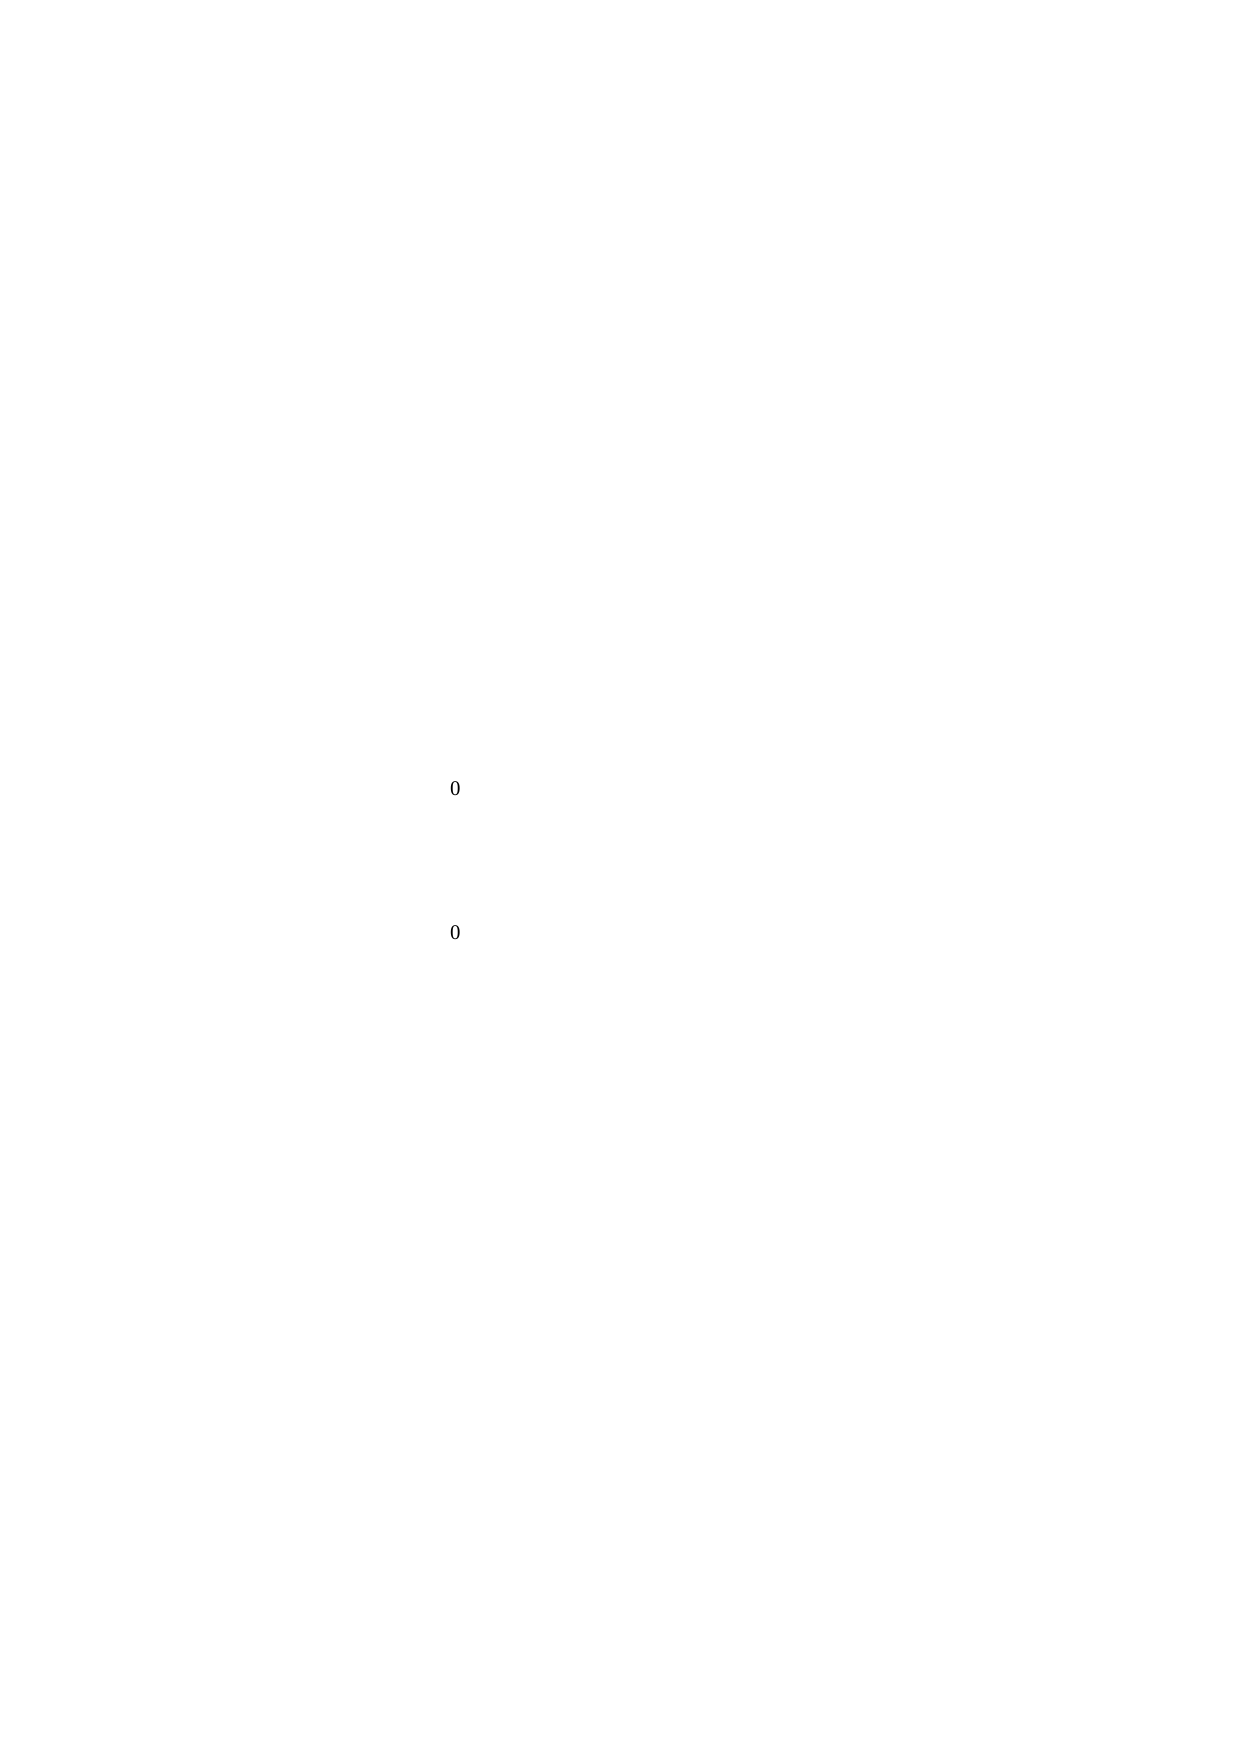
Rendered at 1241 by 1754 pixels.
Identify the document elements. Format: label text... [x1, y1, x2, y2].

text 0 [450, 920, 1090, 944]
text 0 [450, 776, 1090, 800]
